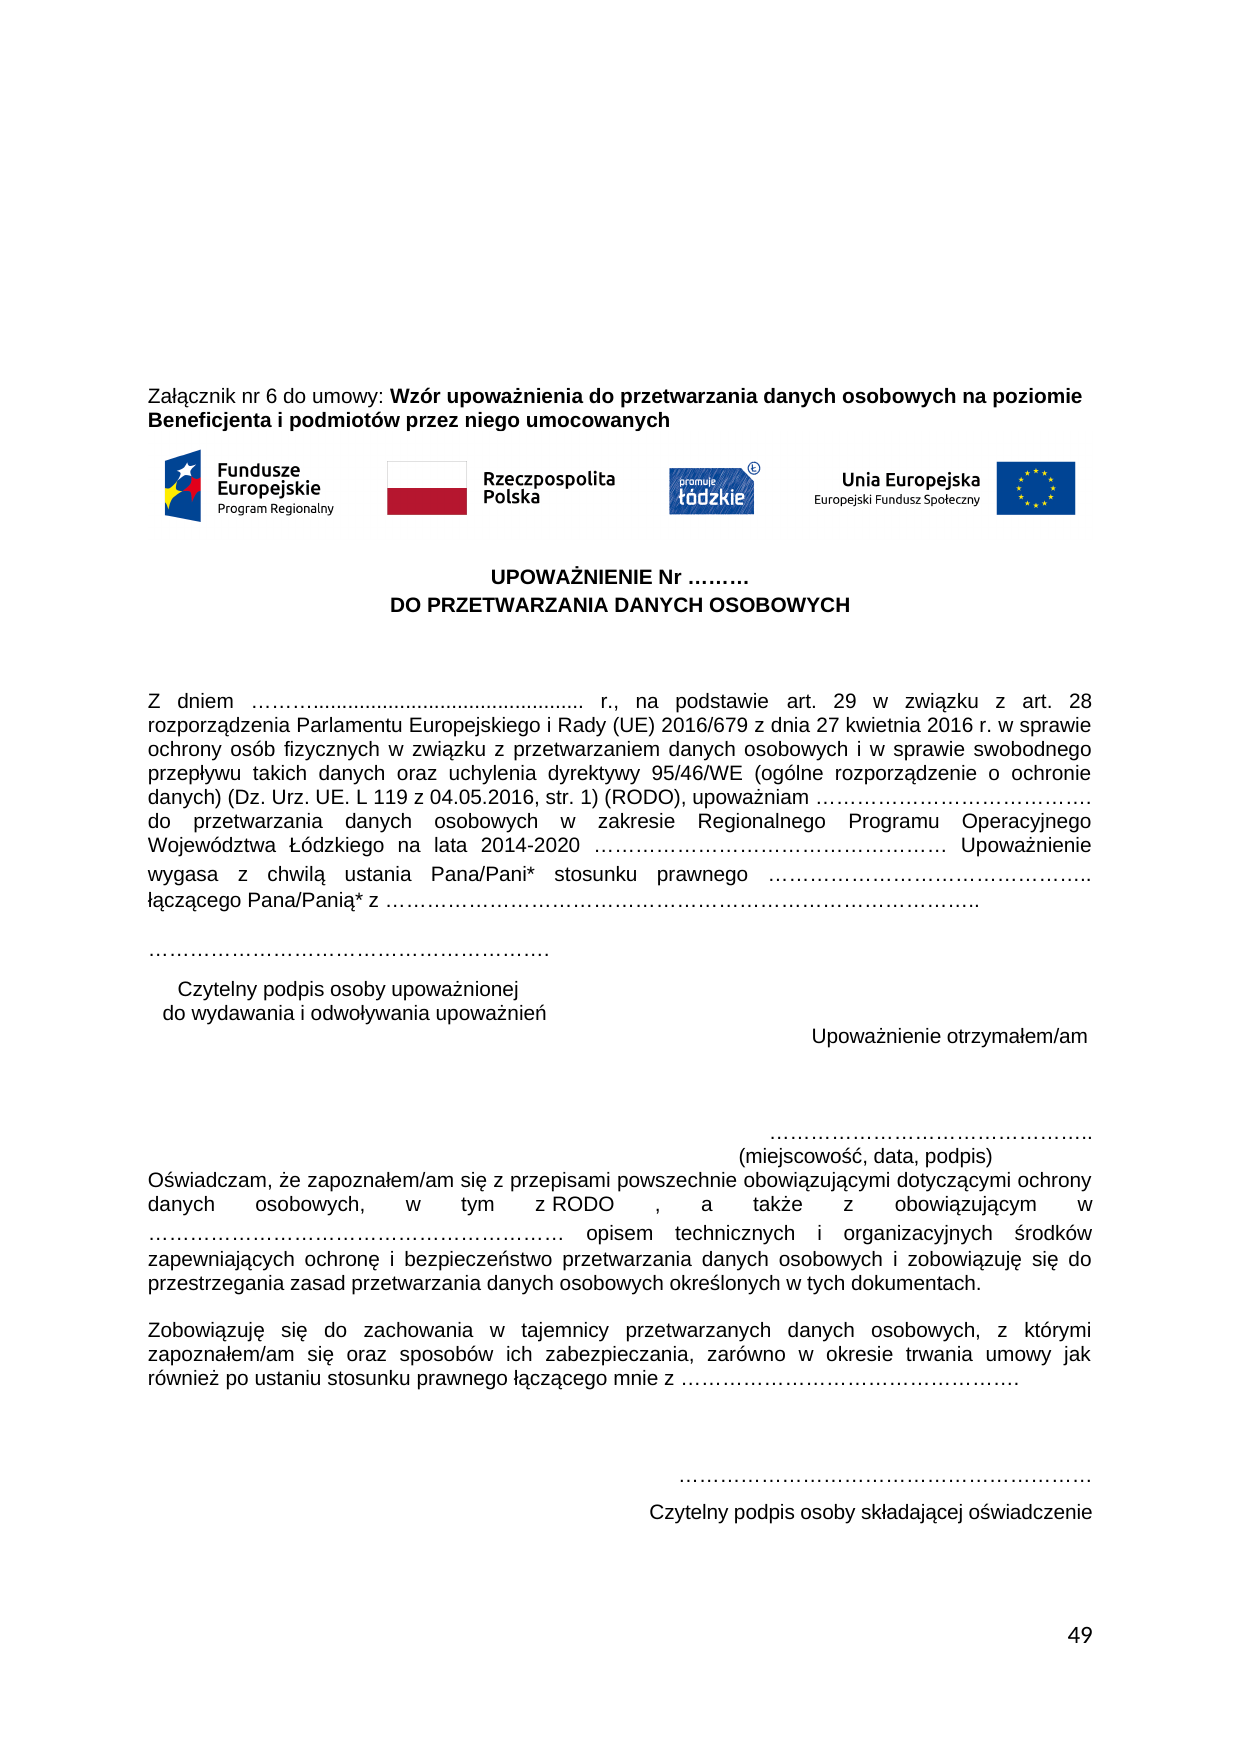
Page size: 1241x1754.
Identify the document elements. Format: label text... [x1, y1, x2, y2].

text UPOWAŻNIENIE Nr ……… DO PRZETWARZANIA DANYCH OSOBOWYCH [148, 565, 1092, 616]
text do wydawania i odwoływania upoważnień [148, 1000, 1092, 1024]
picture [147, 431, 1093, 540]
text Czytelny podpis osoby upoważnionej [148, 976, 1092, 1000]
text Czytelny podpis osoby składającej oświadczenie [148, 1499, 1092, 1523]
text Załącznik nr 6 do umowy: Wzór upoważnienia do przetwarzania danych osobowych na poziomie Beneficjenta i podmiotów przez niego umocowanych [148, 384, 1092, 431]
text (miejscowość, data, podpis) [148, 1144, 1092, 1168]
text ……………………………………….. [149, 1120, 1092, 1144]
text Z dniem ………............................................... r., na podstawie art. 29 w związku z art. 28 rozporządzenia Parlamentu Europejskiego i Rady (UE) 2016/679 z dnia 27 kwietnia 2016 r. w sprawie ochrony osób fizycznych w związku z przetwarzaniem danych osobowych i w sprawie swobodnego przepływu takich danych oraz uchylenia dyrektywy 95/46/WE (ogólne rozporządzenie o ochronie danych) (Dz. Urz. UE. L 119 z 04.05.2016, str. 1) (RODO), upoważniam …………………………………. do przetwarzania danych osobowych w zakresie Regionalnego Programu Operacyjnego Województwa Łódzkiego na lata 2014-2020 …………………………………………… Upoważnienie wygasa z chwilą ustania Pana/Pani* stosunku prawnego ……………………………………….. łączącego Pana/Panią* z ………………………………………………………………………….. [148, 689, 1092, 911]
text …………………………………………………… [148, 1463, 1092, 1487]
text Upoważnienie otrzymałem/am [738, 1024, 1092, 1048]
text …………………………………………………. [148, 936, 1092, 960]
text Oświadczam, że zapoznałem/am się z przepisami powszechnie obowiązującymi dotyczącymi ochrony danych osobowych, w tym z RODO , a także z obowiązującym w …………………………………………………… opisem technicznych i organizacyjnych środków zapewniających ochronę i bezpieczeństwo przetwarzania danych osobowych i zobowiązuję się do przestrzegania zasad przetwarzania danych osobowych określonych w tych dokumentach. [148, 1168, 1092, 1294]
text Zobowiązuję się do zachowania w tajemnicy przetwarzanych danych osobowych, z którymi zapoznałem/am się oraz sposobów ich zabezpieczania, zarówno w okresie trwania umowy jak również po ustaniu stosunku prawnego łączącego mnie z …………………………………………. [148, 1318, 1092, 1390]
